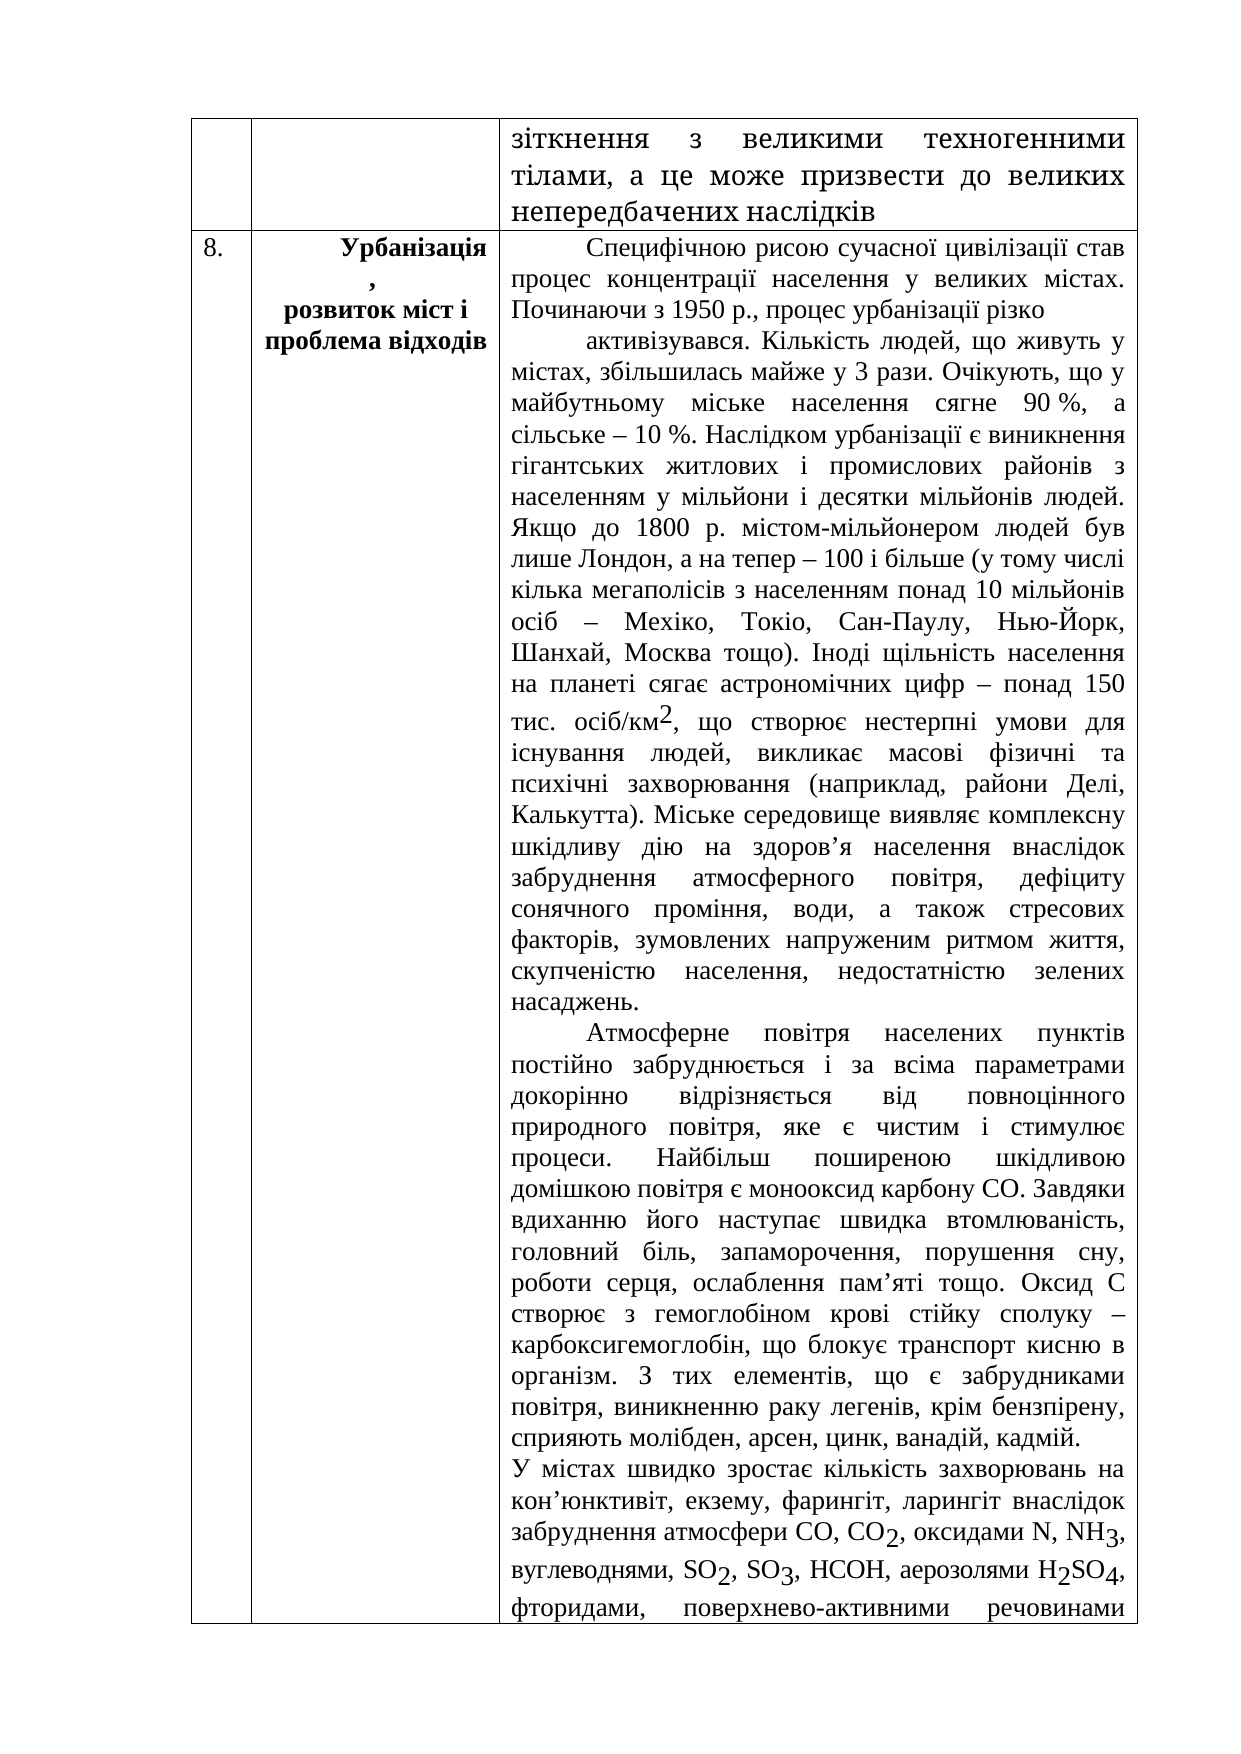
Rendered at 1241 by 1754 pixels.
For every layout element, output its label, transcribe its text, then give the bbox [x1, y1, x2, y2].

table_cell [252, 231, 499, 1622]
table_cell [500, 231, 1137, 1622]
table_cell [500, 119, 1137, 230]
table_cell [252, 119, 499, 230]
table_cell 7. [192, 119, 251, 230]
table_cell 8. [192, 231, 251, 1622]
